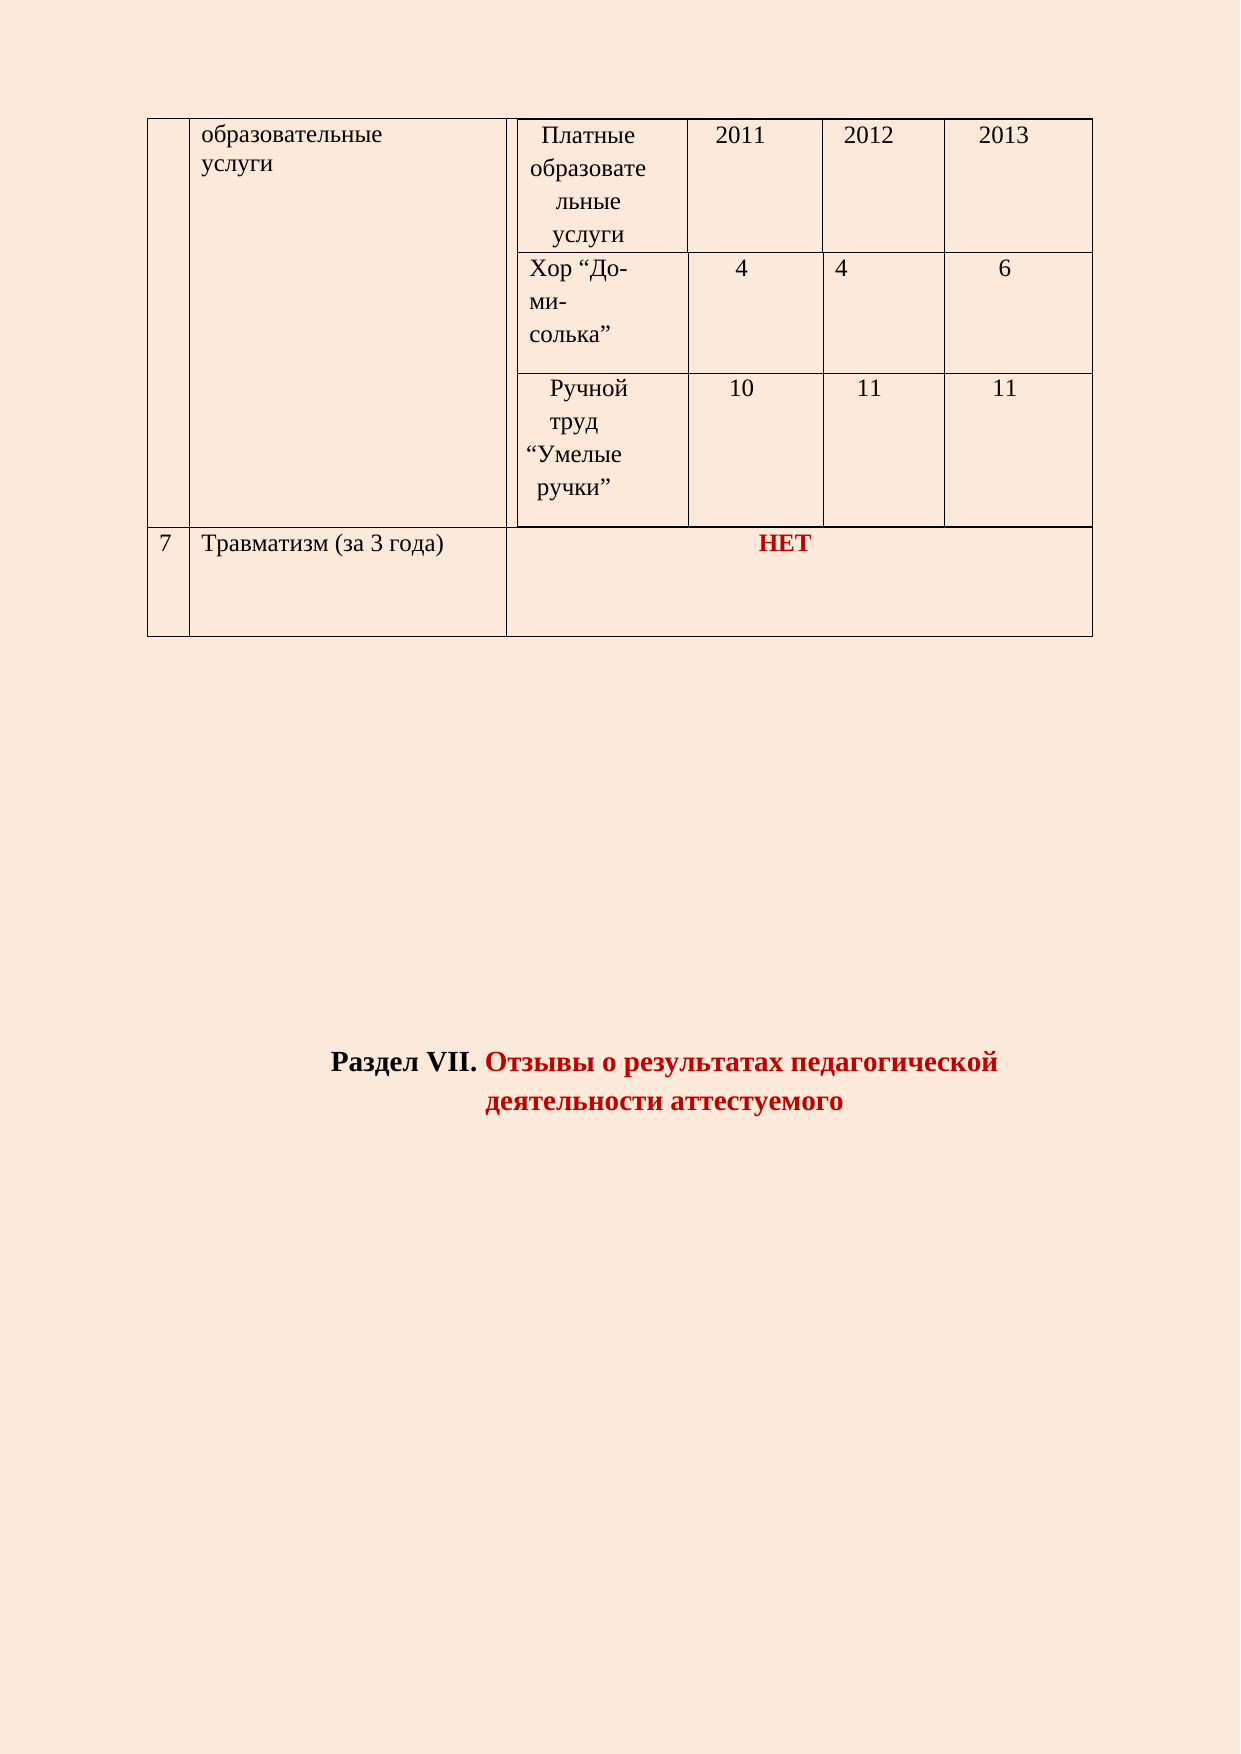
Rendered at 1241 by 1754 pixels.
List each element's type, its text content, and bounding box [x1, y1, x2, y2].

table_cell Количество занимающихся [518, 374, 688, 526]
table_cell Количество занимающихся [945, 253, 1092, 373]
table_cell Количество занимающихся [518, 253, 688, 373]
table_cell Количество занимающихся [689, 374, 823, 526]
table_cell Количество занимающихся [824, 253, 944, 373]
table_cell Травматизм (за 3 года) [190, 528, 506, 636]
table_cell НЕТ [507, 528, 1092, 636]
table_cell 6 [148, 119, 189, 527]
list Раздел VII. Отзывы о результатах педагогической [177, 1044, 1152, 1078]
table_cell Количество занимающихся [823, 120, 944, 252]
list деятельности аттестуемого [177, 1083, 1152, 1116]
table_cell Количество занимающихся [824, 374, 944, 526]
table_cell Количество занимающихся [518, 120, 687, 252]
table_cell 7 [148, 528, 189, 636]
table_cell Количество занимающихся [945, 120, 1092, 252]
table_cell Количество занимающихся [689, 253, 823, 373]
table_cell Количество занимающихся [688, 120, 822, 252]
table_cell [190, 119, 506, 527]
table_cell Количество занимающихся [945, 374, 1092, 526]
